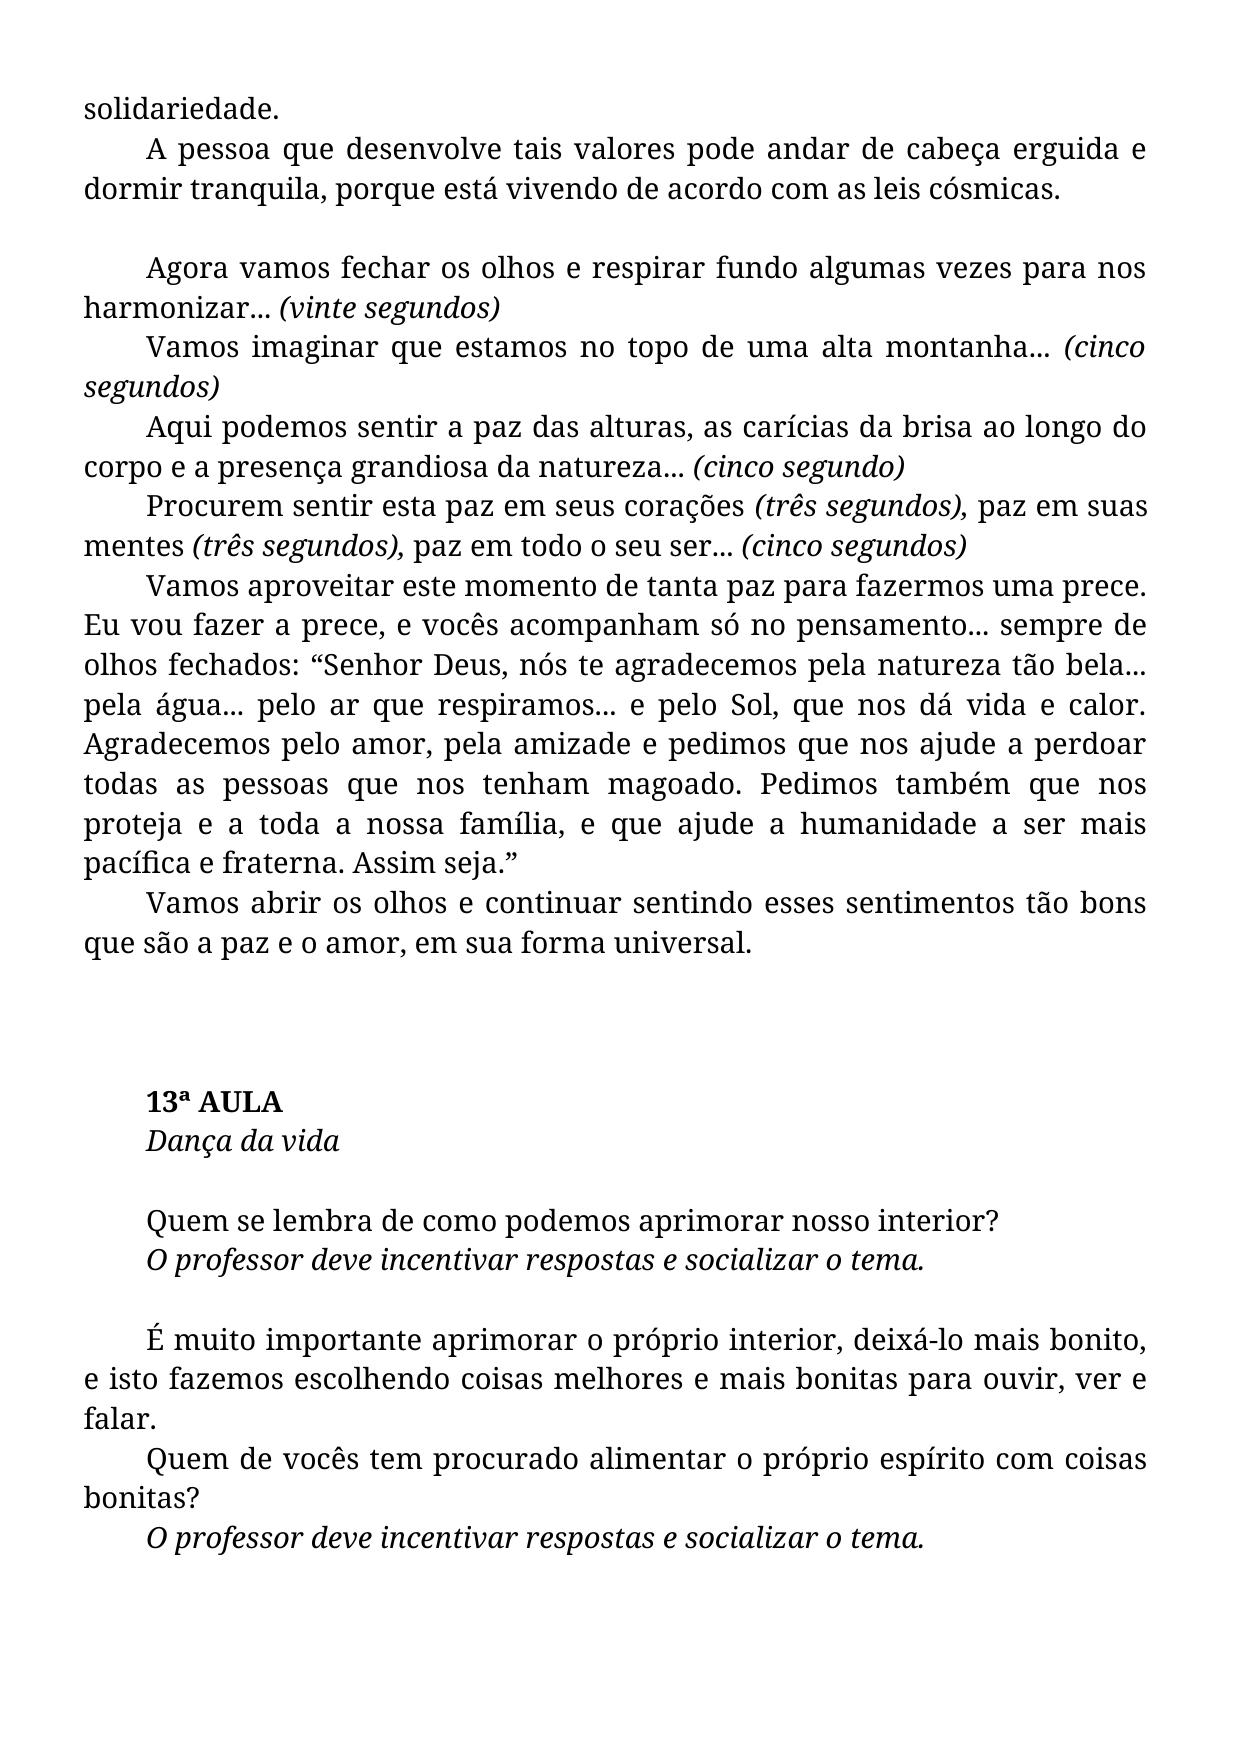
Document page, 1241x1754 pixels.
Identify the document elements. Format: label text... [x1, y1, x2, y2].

text Procurem sentir esta paz em seus corações (três segundos), paz em suas mentes (três segundos), paz em todo o seu ser... (cinco segundos) [83, 486, 1148, 565]
text 13ª AULA [83, 1081, 1148, 1121]
text Dança da vida [83, 1121, 1148, 1160]
text Agora vamos fechar os olhos e respirar fundo algumas vezes para nos harmonizar... (vinte segundos) [83, 247, 1148, 327]
text Aqui podemos sentir a paz das alturas, as carícias da brisa ao longo do corpo e a presença grandiosa da natureza... (cinco segundo) [83, 406, 1148, 486]
text Vamos imaginar que estamos no topo de uma alta montanha... (cinco segundos) [83, 327, 1148, 406]
text Quem se lembra de como podemos aprimorar nosso interior? [83, 1200, 1148, 1239]
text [83, 89, 1148, 128]
text O professor deve incentivar respostas e socializar o tema. [83, 1517, 1148, 1557]
text Vamos aproveitar este momento de tanta paz para fazermos uma prece. Eu vou fazer a prece, e vocês acompanham só no pensamento... sempre de olhos fechados: “Senhor Deus, nós te agradecemos pela natureza tão bela... pela água... pelo ar que respiramos... e pelo Sol, que nos dá vida e calor. Agradecemos pelo amor, pela amizade e pedimos que nos ajude a perdoar todas as pessoas que nos tenham magoado. Pedimos também que nos proteja e a toda a nossa família, e que ajude a humanidade a ser mais pacífica e fraterna. Assim seja.” [83, 565, 1148, 882]
text O professor deve incentivar respostas e socializar o tema. [83, 1239, 1148, 1279]
text A pessoa que desenvolve tais valores pode andar de cabeça erguida e dormir tranquila, porque está vivendo de acordo com as leis cósmicas. [83, 128, 1148, 208]
text Quem de vocês tem procurado alimentar o próprio espírito com coisas bonitas? [83, 1438, 1148, 1517]
text É muito importante aprimorar o próprio interior, deixá-lo mais bonito, e isto fazemos escolhendo coisas melhores e mais bonitas para ouvir, ver e falar. [83, 1319, 1148, 1438]
text Vamos abrir os olhos e continuar sentindo esses sentimentos tão bons que são a paz e o amor, em sua forma universal. [83, 882, 1148, 962]
